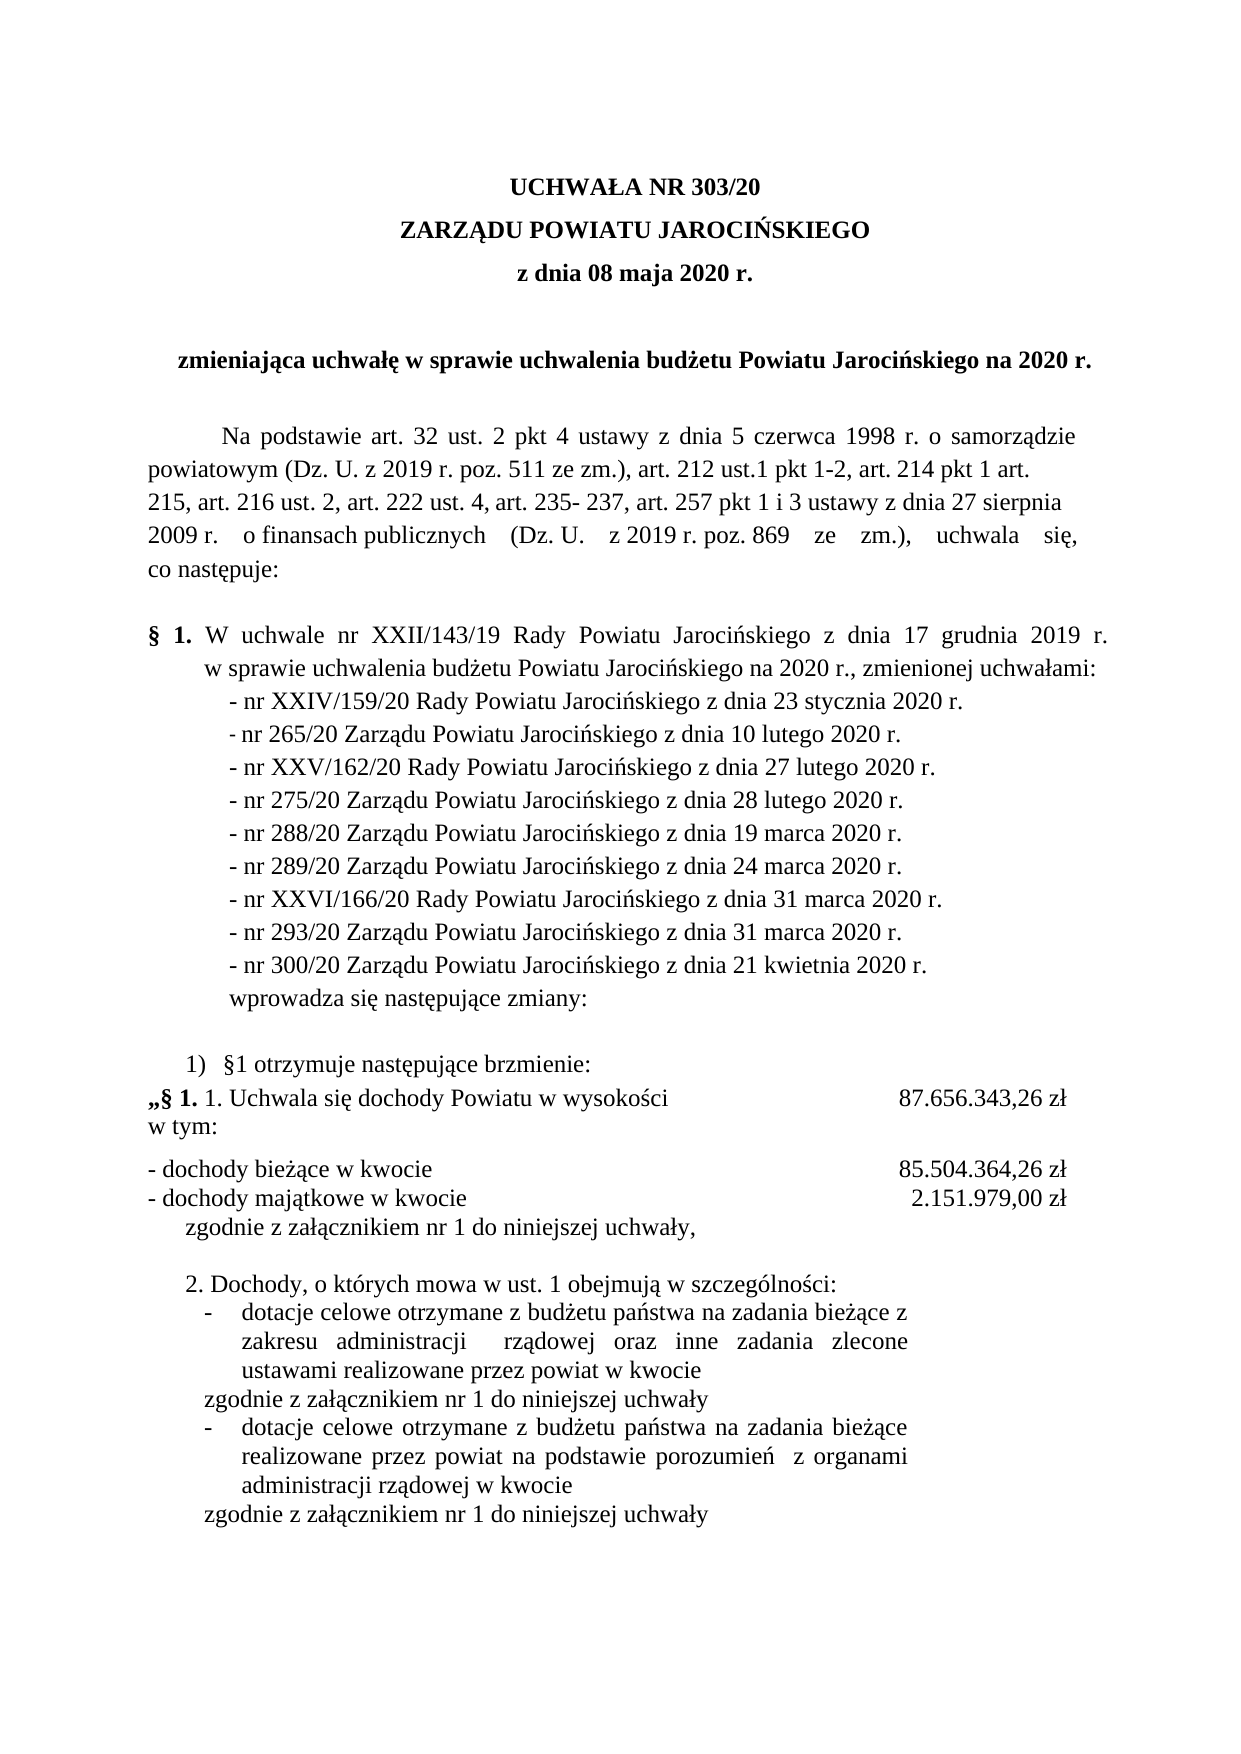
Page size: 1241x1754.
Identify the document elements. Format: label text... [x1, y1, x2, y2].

text ZARZĄDU POWIATU JAROCIŃSKIEGO [148, 215, 1122, 244]
text Na podstawie art. 32 ust. 2 pkt 4 ustawy z dnia 5 czerwca 1998 r. o samorządzie powiatowym (Dz. U. z 2019 r. poz. 511 ze zm.), art. 212 ust.1 pkt 1-2, art. 214 pkt 1 art. 215, art. 216 ust. 2, art. 222 ust. 4, art. 235- 237, art. 257 pkt 1 i 3 ustawy z dnia 27 sierpnia 2009 r. o finansach publicznych (Dz. U. z 2019 r. poz. 869 ze zm.), uchwala się, co następuje: [148, 421, 1078, 582]
list dotacje celowe otrzymane z budżetu państwa na zadania bieżące z zakresu administracji rządowej oraz inne zadania zlecone ustawami realizowane przez powiat w kwocie 7.553.972 zł [204, 1297, 908, 1384]
text zgodnie z załącznikiem nr 1 do niniejszej uchwały [204, 1499, 908, 1527]
text § 1. W uchwale nr XXII/143/19 Rady Powiatu Jarocińskiego z dnia 17 grudnia 2019 r. w sprawie uchwalenia budżetu Powiatu Jarocińskiego na 2020 r., zmienionej uchwałami: [148, 620, 1122, 681]
text - dochody majątkowe w kwocie 2.151.979,00 zł [148, 1183, 1122, 1212]
text zgodnie z załącznikiem nr 1 do niniejszej uchwały [204, 1384, 908, 1412]
text UCHWAŁA NR 303/20 [148, 172, 1122, 201]
list - nr 293/20 Zarządu Powiatu Jarocińskiego z dnia 31 marca 2020 r. [229, 917, 1122, 946]
list - nr 300/20 Zarządu Powiatu Jarocińskiego z dnia 21 kwietnia 2020 r. [229, 951, 1122, 979]
text zgodnie z załącznikiem nr 1 do niniejszej uchwały, [148, 1212, 1122, 1241]
text w tym: [148, 1111, 1122, 1140]
list wprowadza się następujące zmiany: [229, 983, 1122, 1012]
text zmieniająca uchwałę w sprawie uchwalenia budżetu Powiatu Jarocińskiego na 2020 r. [148, 345, 1122, 373]
list - nr 265/20 Zarządu Powiatu Jarocińskiego z dnia 10 lutego 2020 r. [229, 719, 1122, 748]
list - nr XXIV/159/20 Rady Powiatu Jarocińskiego z dnia 23 stycznia 2020 r. [229, 686, 1122, 715]
list - nr XXV/162/20 Rady Powiatu Jarocińskiego z dnia 27 lutego 2020 r. [229, 752, 1122, 781]
text „§ 1. 1. Uchwala się dochody Powiatu w wysokości 87.656.343,26 zł [148, 1083, 1122, 1111]
text z dnia 08 maja 2020 r. [148, 258, 1122, 287]
text 2. Dochody, o których mowa w ust. 1 obejmują w szczególności: [148, 1269, 1122, 1297]
list - nr 275/20 Zarządu Powiatu Jarocińskiego z dnia 28 lutego 2020 r. [229, 785, 1122, 814]
list dotacje celowe otrzymane z budżetu państwa na zadania bieżące realizowane przez powiat na podstawie porozumień z organami administracji rządowej w kwocie 211.640 zł [204, 1412, 908, 1499]
list - nr 289/20 Zarządu Powiatu Jarocińskiego z dnia 24 marca 2020 r. [229, 851, 1122, 880]
list §1 otrzymuje następujące brzmienie: [185, 1049, 1122, 1078]
text - dochody bieżące w kwocie 85.504.364,26 zł [148, 1154, 1122, 1183]
list - nr 288/20 Zarządu Powiatu Jarocińskiego z dnia 19 marca 2020 r. [229, 818, 1122, 847]
list - nr XXVI/166/20 Rady Powiatu Jarocińskiego z dnia 31 marca 2020 r. [229, 884, 1122, 913]
